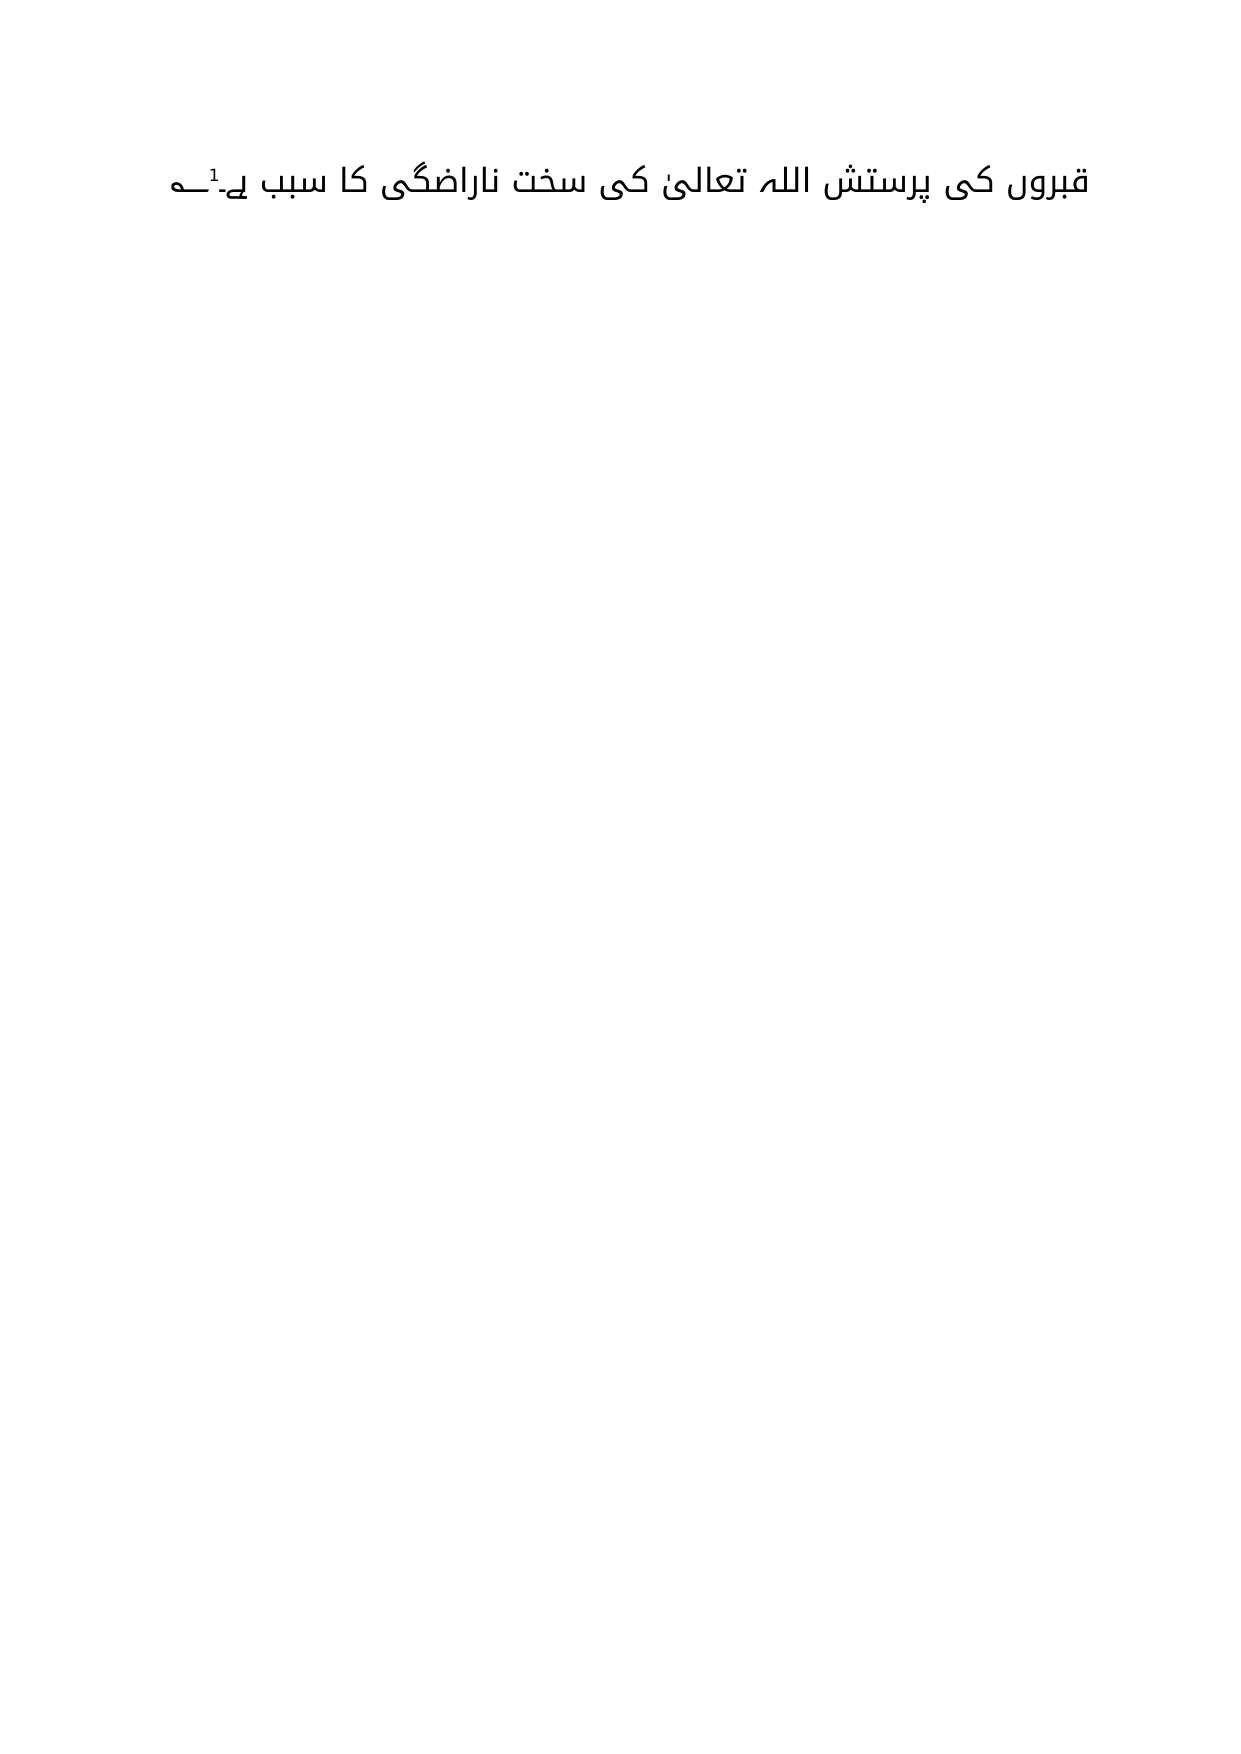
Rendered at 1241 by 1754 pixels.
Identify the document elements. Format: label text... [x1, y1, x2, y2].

text شیخ سعد بن حمد بن علی بن عتیق؎ رحمہ اللہ اس حدیث کی تشریح کرتے ہوئے کہتے ہیں: آپ صلی اللہ علیہ وسلم نے جب اپنی اس دعا کہ اے اللہ میری قبر کو بت نہ بنا جس کی پرستش کی جائے، کے بعد یہ خبر دی کہ قبروں کو سجدہ گاہیں بنانے والوں پر اللہ تعالیٰ سخت ناراض ہوتا ہے، تو اس سے یہ معلوم ہوا کہ قبروں کی پرستش اللہ تعالیٰ کی سخت ناراضگی کا سبب ہے۔؎ [150, 150, 1090, 213]
